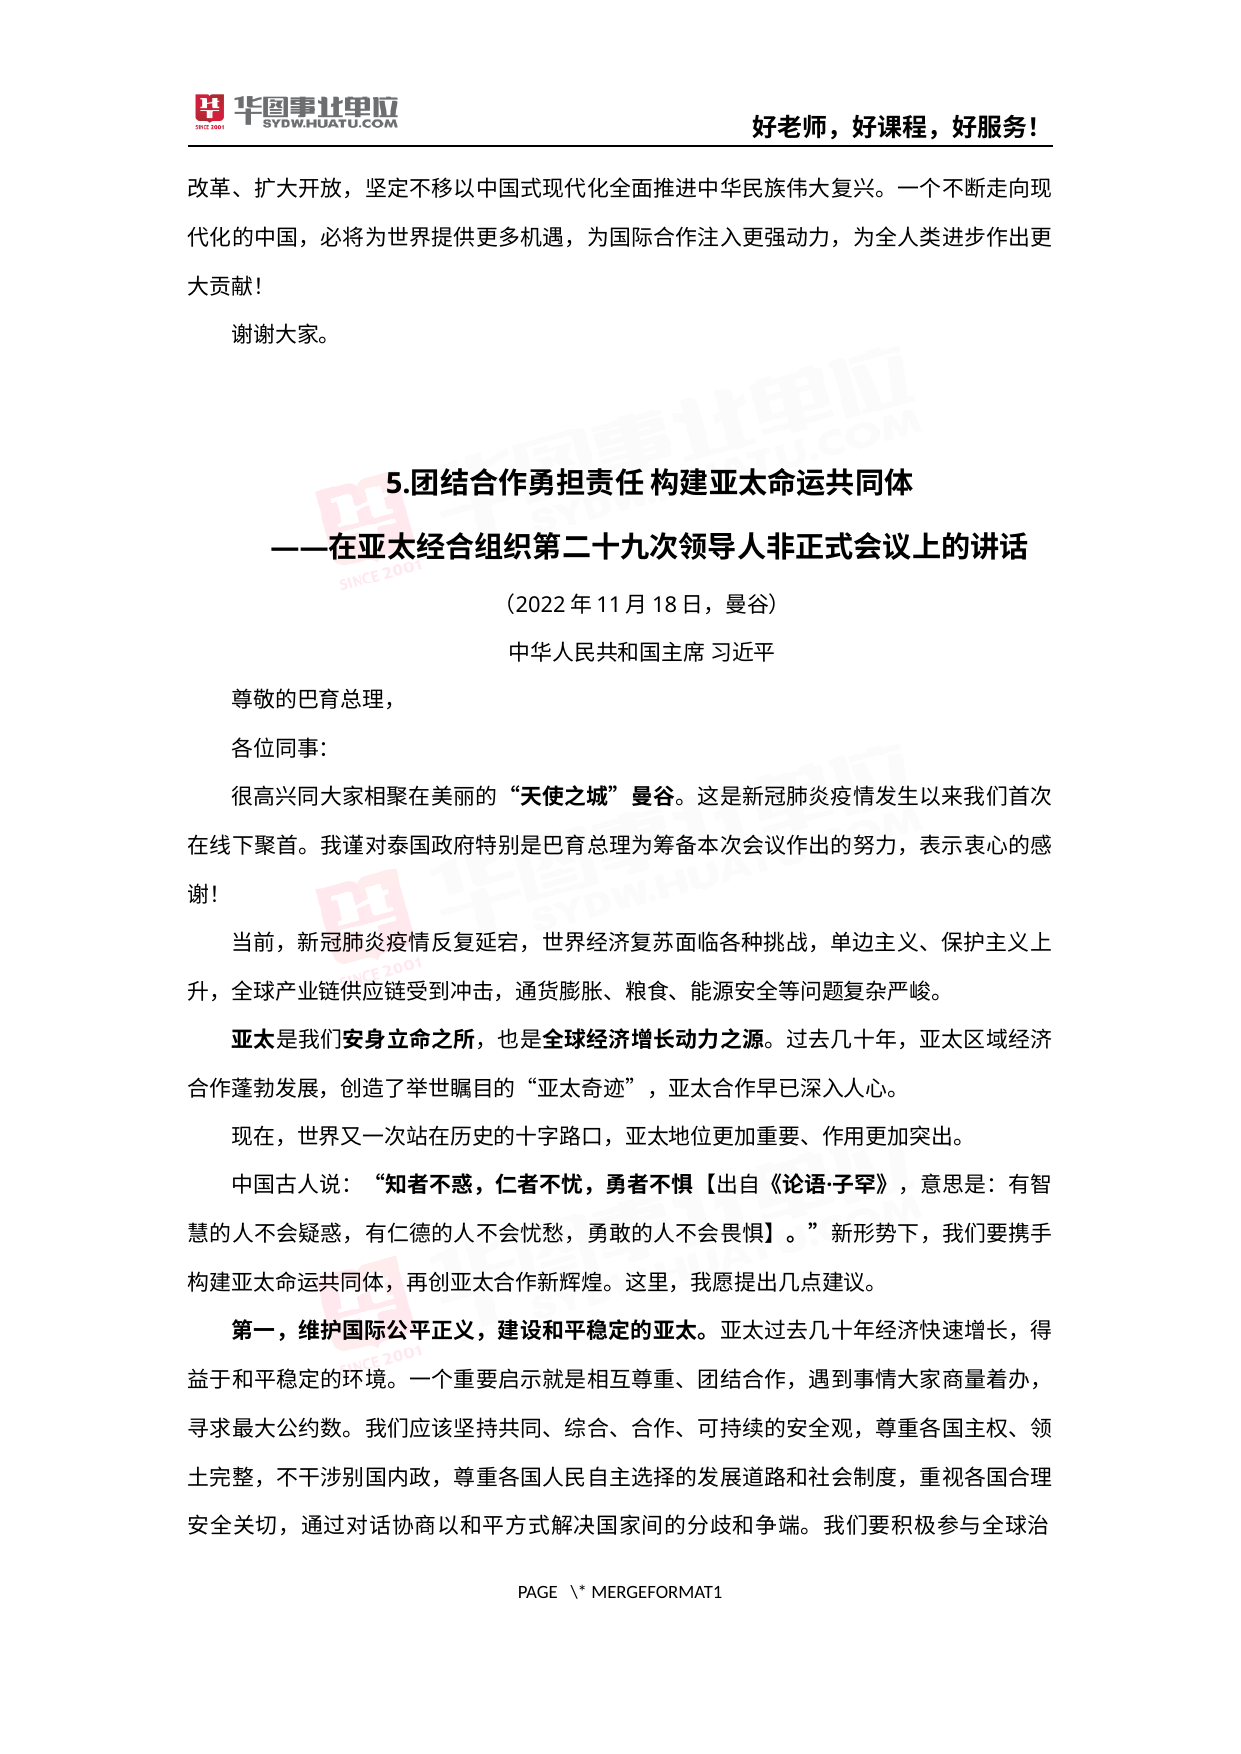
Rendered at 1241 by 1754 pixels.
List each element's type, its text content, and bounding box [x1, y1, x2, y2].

text 中华人民共和国主席 习近平 [187, 634, 1053, 666]
text 很高兴同大家相聚在美丽的“天使之城”曼谷。这是新冠肺炎疫情发生以来我们首次在线下聚首。我谨对泰国政府特别是巴育总理为筹备本次会议作出的努力，表示衷心的感谢！ [187, 779, 1053, 909]
text ——在亚太经合组织第二十九次领导人非正式会议上的讲话 [187, 523, 1053, 566]
text 当前，新冠肺炎疫情反复延宕，世界经济复苏面临各种挑战，单边主义、保护主义上升，全球产业链供应链受到冲击，通货膨胀、粮食、能源安全等问题复杂严峻。 [187, 924, 1053, 1006]
picture [187, 88, 406, 136]
text 现在，世界又一次站在历史的十字路口，亚太地位更加重要、作用更加突出。 [187, 1119, 1053, 1151]
text 5.团结合作勇担责任 构建亚太命运共同体 [187, 460, 1053, 502]
text 谢谢大家。 [187, 317, 1053, 349]
text 各位同事： [187, 730, 1053, 763]
text 尊敬的巴育总理， [187, 682, 1053, 714]
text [187, 1313, 1053, 1540]
text 亚太是我们安身立命之所，也是全球经济增长动力之源。过去几十年，亚太区域经济合作蓬勃发展，创造了举世瞩目的“亚太奇迹”，亚太合作早已深入人心。 [187, 1022, 1053, 1103]
text （2022年11月18日，曼谷） [187, 587, 1053, 619]
text 中国古人说：“知者不惑，仁者不忧，勇者不惧【出自《论语·子罕》，意思是：有智慧的人不会疑惑，有仁德的人不会忧愁，勇敢的人不会畏惧】。”新形势下，我们要携手构建亚太命运共同体，再创亚太合作新辉煌。这里，我愿提出几点建议。 [187, 1167, 1053, 1297]
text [187, 171, 1053, 301]
